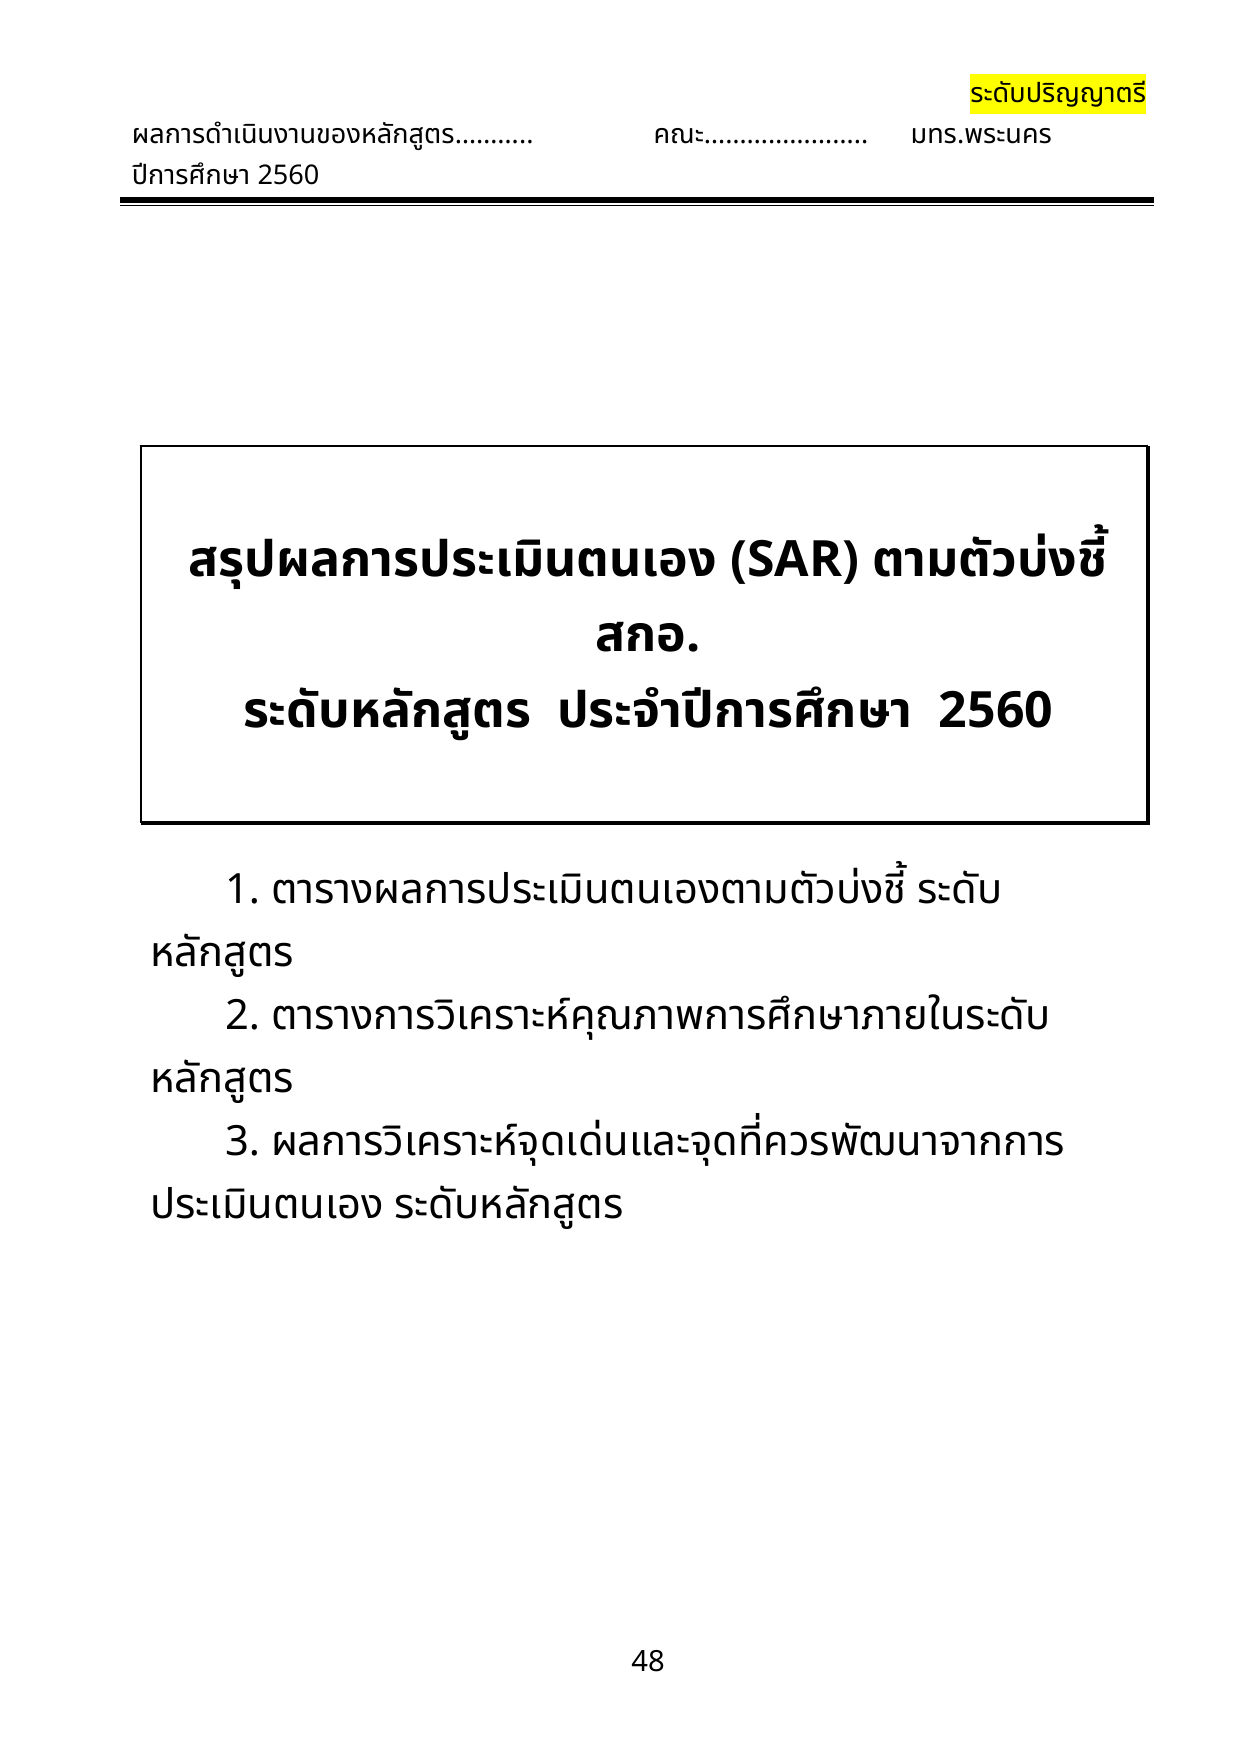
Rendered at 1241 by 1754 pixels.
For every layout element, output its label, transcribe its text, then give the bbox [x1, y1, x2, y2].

text สรุปผลการประเมินตนเอง (SAR) ตามตัวบ่งชี้ สกอ. [150, 522, 1146, 674]
text 3. ผลการวิเคราะห์จุดเด่นและจุดที่ควรพัฒนาจากการประเมินตนเอง ระดับหลักสูตร [150, 1111, 1146, 1237]
text 2. ตารางการวิเคราะห์คุณภาพการศึกษาภายในระดับหลักสูตร [150, 985, 1146, 1111]
text 1. ตารางผลการประเมินตนเองตามตัวบ่งชี้ ระดับหลักสูตร [150, 859, 1146, 985]
text ระดับหลักสูตร ประจำปีการศึกษา 2560 [150, 674, 1146, 750]
